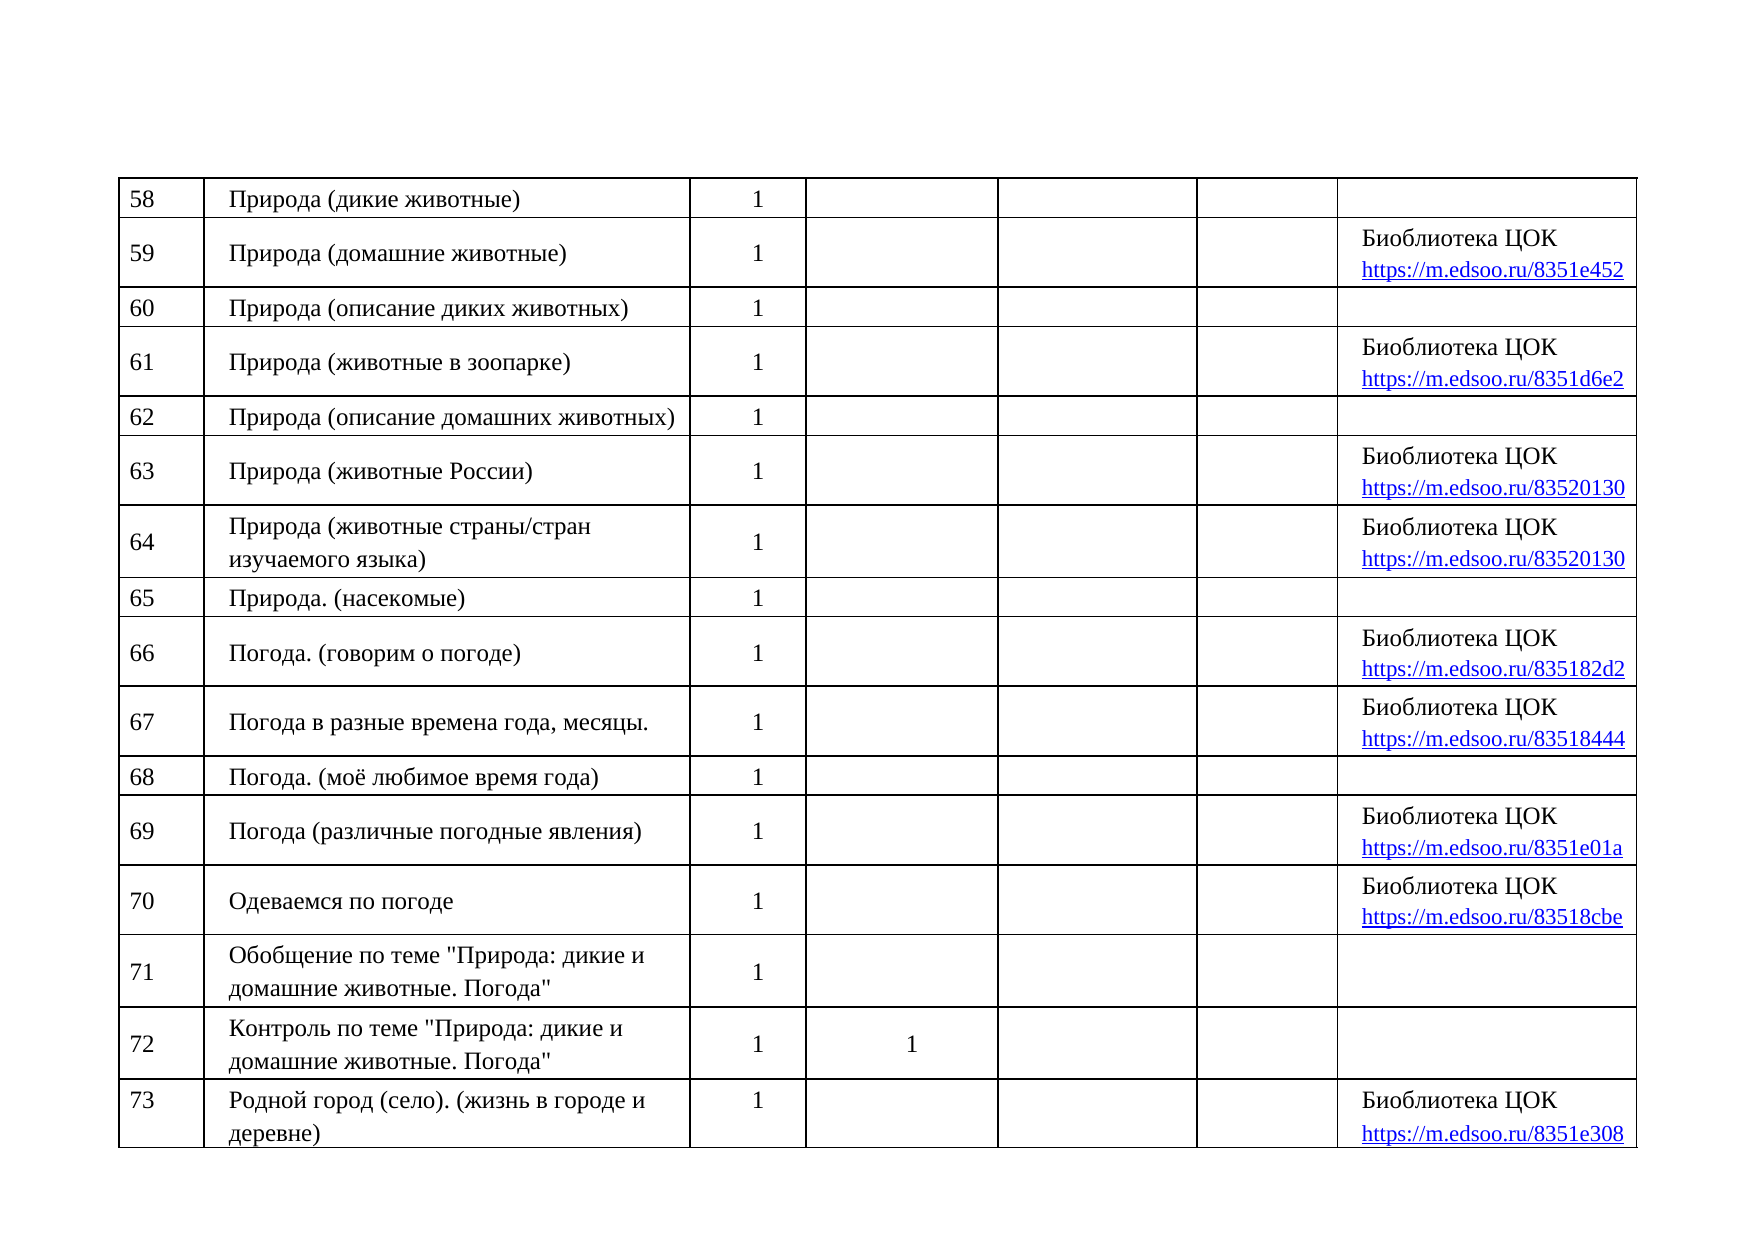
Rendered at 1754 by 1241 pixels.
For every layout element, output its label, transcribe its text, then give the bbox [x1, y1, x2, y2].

table_cell 1 [691, 397, 805, 434]
table_cell [1198, 218, 1337, 286]
table_cell Погода в разные времена года, месяцы. [205, 687, 689, 755]
table_cell 62 [120, 397, 203, 434]
table_cell 1 [691, 796, 805, 864]
table_cell [807, 796, 997, 864]
table_cell [1338, 757, 1636, 794]
table_cell [999, 327, 1196, 395]
table_cell Биоблиотека ЦОК https://m.edsoo.ru/83520130 [1338, 436, 1636, 504]
table_cell [999, 935, 1196, 1006]
table_cell Контроль по теме "Природа: дикие и домашние животные. Погода" [205, 1008, 689, 1078]
table_cell 64 [120, 506, 203, 576]
table_cell Природа (животные в зоопарке) [205, 327, 689, 395]
table_cell [807, 578, 997, 616]
table_cell 69 [120, 796, 203, 864]
table_cell [999, 1080, 1196, 1147]
table_cell 1 [807, 1008, 997, 1078]
table_cell [807, 1080, 997, 1147]
table_cell 67 [120, 687, 203, 755]
table_cell [999, 218, 1196, 286]
table_cell [807, 866, 997, 933]
table_cell Одеваемся по погоде [205, 866, 689, 933]
table_cell 1 [691, 1008, 805, 1078]
table_cell [1338, 288, 1636, 326]
table_cell 60 [120, 288, 203, 326]
table_cell [1198, 866, 1337, 933]
table_cell 1 [691, 179, 805, 217]
table_cell [1338, 578, 1636, 616]
table_cell [807, 397, 997, 434]
table_cell [999, 687, 1196, 755]
table_cell 66 [120, 617, 203, 685]
table_cell Биоблиотека ЦОК https://m.edsoo.ru/83520130 [1338, 506, 1636, 576]
table_cell [1198, 1080, 1337, 1147]
table_cell [999, 757, 1196, 794]
table_cell [1338, 179, 1636, 217]
table_cell Погода. (моё любимое время года) [205, 757, 689, 794]
table_cell Биоблиотека ЦОК https://m.edsoo.ru/8351d6e2 [1338, 327, 1636, 395]
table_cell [1338, 1080, 1636, 1147]
table_cell Биоблиотека ЦОК https://m.edsoo.ru/835182d2 [1338, 617, 1636, 685]
table_cell Погода (различные погодные явления) [205, 796, 689, 864]
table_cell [205, 1080, 689, 1147]
table_cell 73 [120, 1080, 203, 1147]
table_cell 1 [691, 327, 805, 395]
table_cell Природа (дикие животные) [205, 179, 689, 217]
table_cell [807, 218, 997, 286]
table_cell [807, 327, 997, 395]
table_cell [999, 1008, 1196, 1078]
table_cell [807, 436, 997, 504]
table_cell 1 [691, 1080, 805, 1147]
table_cell [1338, 1008, 1636, 1078]
table_cell [999, 578, 1196, 616]
table_cell Природа (животные страны/стран изучаемого языка) [205, 506, 689, 576]
table_cell 1 [691, 506, 805, 576]
table_cell 1 [691, 578, 805, 616]
table_cell [999, 397, 1196, 434]
table_cell [1198, 288, 1337, 326]
table_cell 1 [691, 687, 805, 755]
table_cell Погода. (говорим о погоде) [205, 617, 689, 685]
table_cell [1198, 1008, 1337, 1078]
table_cell 68 [120, 757, 203, 794]
table_cell Биоблиотека ЦОК https://m.edsoo.ru/8351e452 [1338, 218, 1636, 286]
table_cell 1 [691, 617, 805, 685]
table_cell [1198, 397, 1337, 434]
table_cell Биоблиотека ЦОК https://m.edsoo.ru/83518444 [1338, 687, 1636, 755]
table_cell Обобщение по теме "Природа: дикие и домашние животные. Погода" [205, 935, 689, 1006]
table_cell [1338, 397, 1636, 434]
table_cell 71 [120, 935, 203, 1006]
table_cell [1198, 506, 1337, 576]
table_cell 1 [691, 935, 805, 1006]
table_cell 72 [120, 1008, 203, 1078]
table_cell Биоблиотека ЦОК https://m.edsoo.ru/8351e01a [1338, 796, 1636, 864]
table_cell Природа (домашние животные) [205, 218, 689, 286]
table_cell [807, 757, 997, 794]
table_cell 61 [120, 327, 203, 395]
table_cell Природа. (насекомые) [205, 578, 689, 616]
table_cell [1198, 796, 1337, 864]
table_cell Биоблиотека ЦОК https://m.edsoo.ru/83518cbe [1338, 866, 1636, 933]
table_cell [807, 617, 997, 685]
table_cell 1 [691, 218, 805, 286]
table_cell [807, 179, 997, 217]
table_cell [1198, 179, 1337, 217]
table_cell 65 [120, 578, 203, 616]
table_cell Природа (животные России) [205, 436, 689, 504]
table_cell [999, 179, 1196, 217]
table_cell 59 [120, 218, 203, 286]
table_cell [1198, 436, 1337, 504]
table_cell [1198, 617, 1337, 685]
table_cell [1198, 578, 1337, 616]
table_cell Природа (описание домашних животных) [205, 397, 689, 434]
table_cell [999, 288, 1196, 326]
table_cell 1 [691, 757, 805, 794]
table_cell Природа (описание диких животных) [205, 288, 689, 326]
table_cell [1198, 757, 1337, 794]
table_cell [999, 866, 1196, 933]
table_cell [1198, 935, 1337, 1006]
table_cell 1 [691, 288, 805, 326]
table_cell 58 [120, 179, 203, 217]
table_cell [807, 935, 997, 1006]
table_cell [999, 617, 1196, 685]
table_cell [999, 436, 1196, 504]
table_cell 70 [120, 866, 203, 933]
table_cell [1198, 327, 1337, 395]
table_cell [807, 288, 997, 326]
table_cell 1 [691, 436, 805, 504]
table_cell [1198, 687, 1337, 755]
table_cell [807, 687, 997, 755]
table_cell 63 [120, 436, 203, 504]
table_cell [999, 506, 1196, 576]
table_cell [807, 506, 997, 576]
table_cell 1 [691, 866, 805, 933]
table_cell [1338, 935, 1636, 1006]
table_cell [999, 796, 1196, 864]
